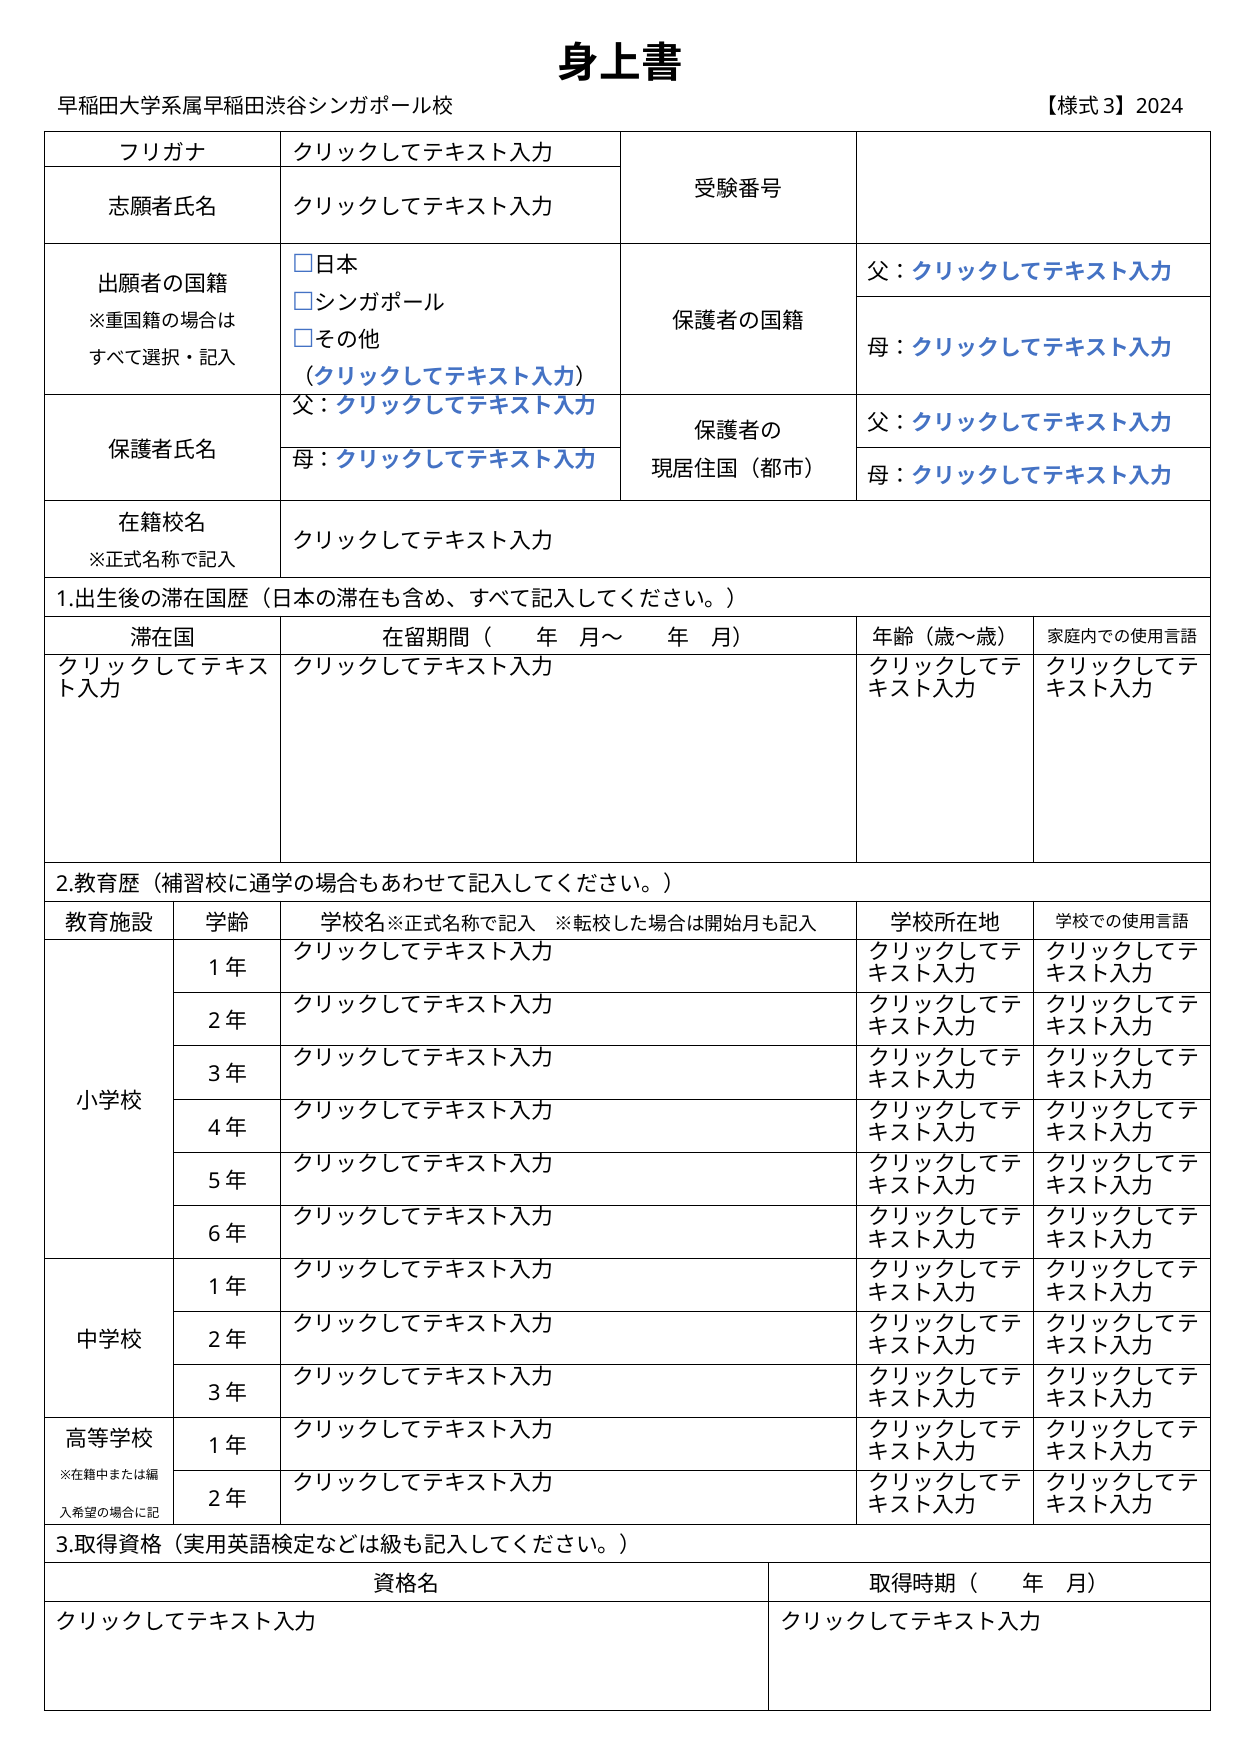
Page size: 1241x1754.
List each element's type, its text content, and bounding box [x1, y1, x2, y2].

table_cell 1.出生後の滞在国歴（日本の滞在も含め、すべて記入してください。） [45, 578, 1210, 616]
table_cell 3.取得資格（実用英語検定などは級も記入してください。） [45, 1525, 1210, 1562]
table_cell [45, 1602, 768, 1710]
table_cell 1年 [174, 1259, 280, 1311]
table_cell 母： [281, 448, 620, 500]
table_header フリガナ [45, 132, 280, 166]
table_cell 4年 [174, 1100, 280, 1152]
table_cell 志願者氏名 [45, 167, 280, 243]
table_cell 3年 [174, 1365, 280, 1417]
table_cell [281, 655, 856, 862]
table_cell 中学校 [45, 1259, 173, 1417]
table_cell 6年 [174, 1206, 280, 1258]
table_cell 高等学校 ※在籍中または編入希望の場合に記入 [45, 1418, 173, 1523]
table_cell 5年 [174, 1153, 280, 1205]
table_cell 3年 [174, 1046, 280, 1098]
table_header 受験番号 [621, 132, 856, 243]
table_cell [769, 1602, 1210, 1710]
table_cell 在籍校名 ※正式名称で記入 [45, 501, 280, 577]
table_cell 在留期間（ 年 月～ 年 月） [281, 617, 856, 654]
table_cell 2.教育歴（補習校に通学の場合もあわせて記入してください。） [45, 863, 1210, 901]
table_cell 学齢 [174, 902, 280, 939]
table_cell 保護者氏名 [45, 395, 280, 500]
table_cell 保護者の 現居住国（都市） [621, 395, 856, 500]
table_cell 出願者の国籍 ※重国籍の場合は すべて選択・記入 [45, 244, 280, 394]
table_cell [45, 655, 280, 862]
table_cell 父： [857, 244, 1210, 296]
table_cell 資格名 [45, 1563, 768, 1601]
table_cell 1年 [174, 1418, 280, 1470]
table_cell 1年 [174, 940, 280, 992]
table_cell 父： [281, 395, 620, 447]
table_cell 2年 [174, 1471, 280, 1523]
table_cell 2年 [174, 993, 280, 1045]
table_cell 学校での使用言語 [1034, 902, 1210, 939]
table_cell 学校名※正式名称で記入 ※転校した場合は開始月も記入 [281, 902, 856, 939]
table_cell 日本 シンガポール その他 （） [281, 244, 620, 394]
table_cell 滞在国 [45, 617, 280, 654]
table_header [857, 132, 1210, 243]
table_cell 学校所在地 [857, 902, 1033, 939]
table_cell 保護者の国籍 [621, 244, 856, 394]
table_cell 2年 [174, 1312, 280, 1364]
table_cell 父： [857, 395, 1210, 447]
table_cell 小学校 [45, 940, 173, 1258]
table_cell 母： [857, 448, 1210, 500]
table_cell 母： [857, 297, 1210, 394]
table_cell 教育施設 [45, 902, 173, 939]
table_cell 年齢（歳～歳） [857, 617, 1033, 654]
table_cell 取得時期（ 年 月） [769, 1563, 1210, 1601]
table_cell [1034, 655, 1210, 862]
table_cell [857, 655, 1033, 862]
table_cell 家庭内での使用言語 [1034, 617, 1210, 654]
